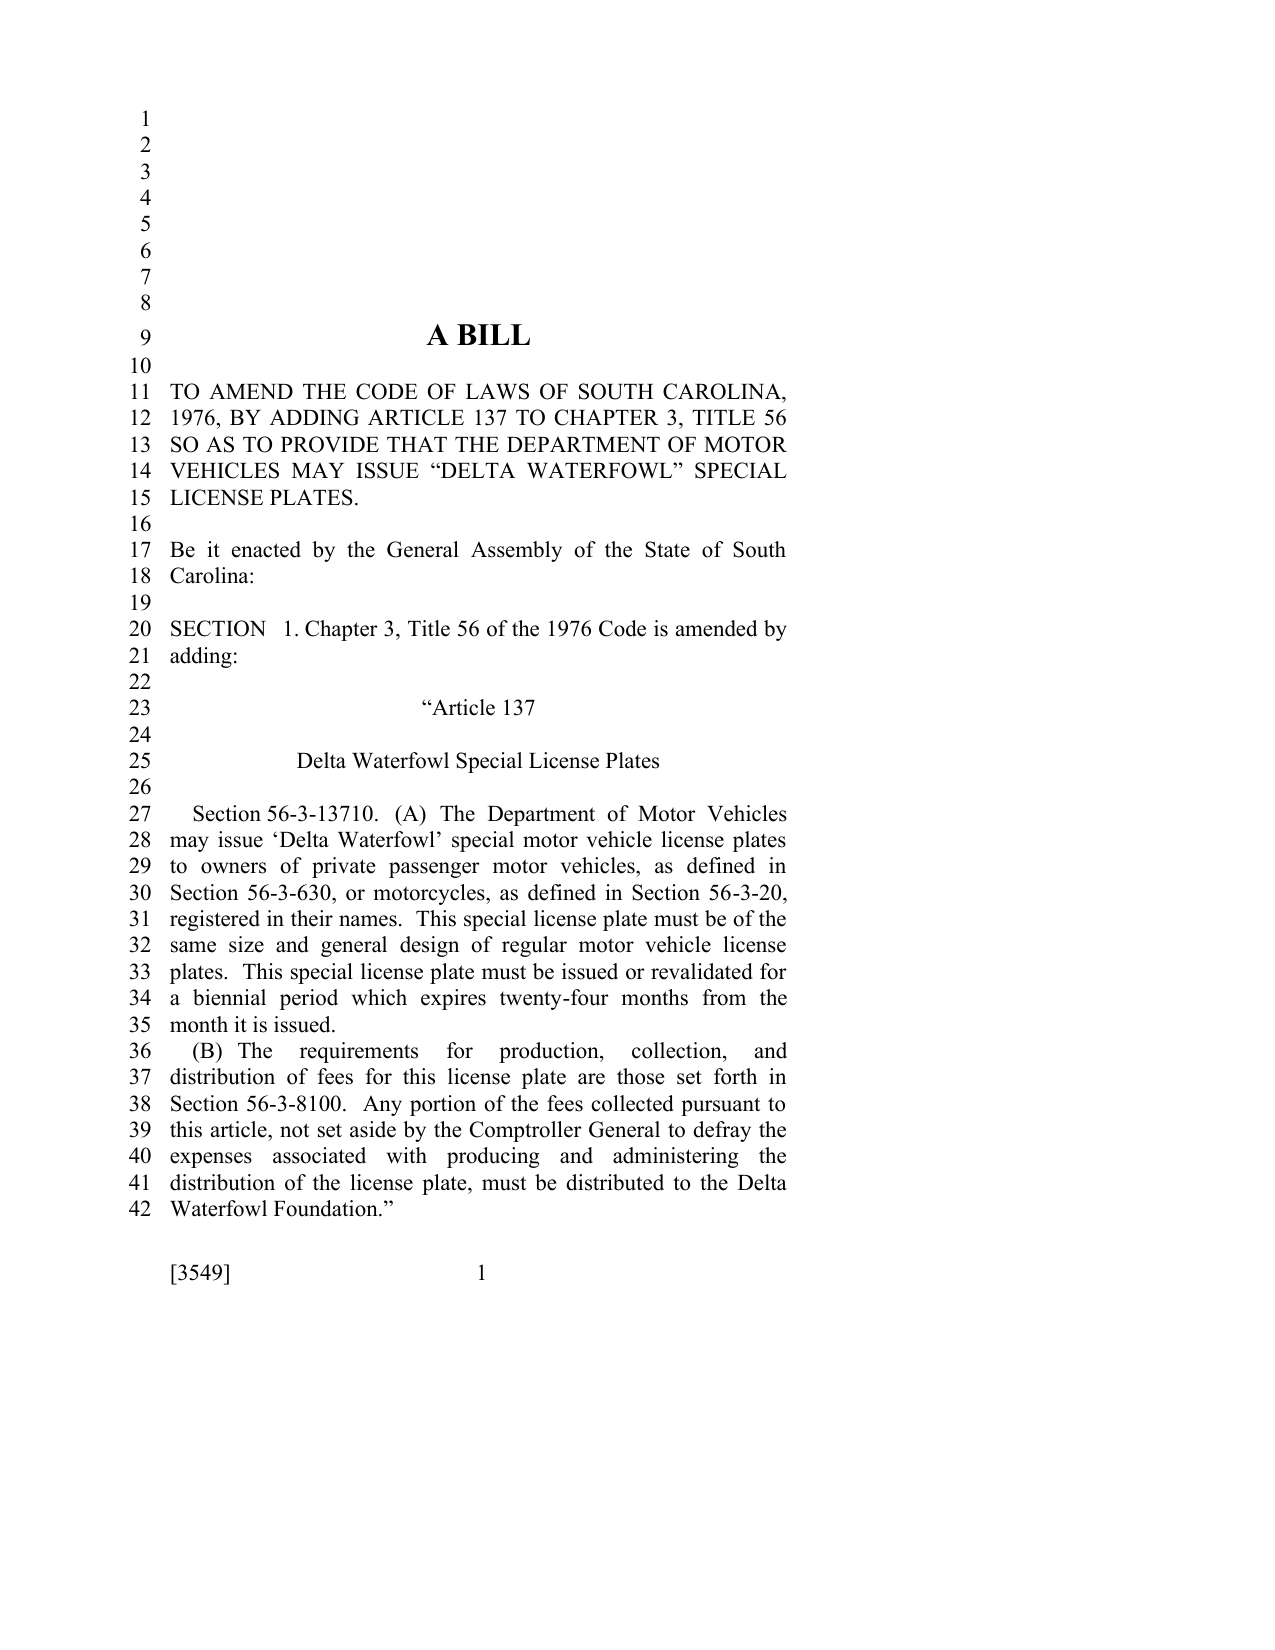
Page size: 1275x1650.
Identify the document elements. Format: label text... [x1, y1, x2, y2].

text TO AMEND THE CODE OF LAWS OF SOUTH CAROLINA, 1976, BY ADDING ARTICLE 137 TO CHAPTER 3, TITLE 56 SO AS TO PROVIDE THAT THE DEPARTMENT OF MOTOR VEHICLES MAY ISSUE “DELTA WATERFOWL” SPECIAL LICENSE PLATES. [169, 378, 787, 510]
text “Article 137 [169, 694, 787, 721]
text Be it enacted by the General Assembly of the State of South Carolina: [169, 536, 787, 589]
text Section 56-3-13710. (A) The Department of Motor Vehicles may issue ‘Delta Waterfowl’ special motor vehicle license plates to owners of private passenger motor vehicles, as defined in Section 56-3-630, or motorcycles, as defined in Section 56-3-20, registered in their names. This special license plate must be of the same size and general design of regular motor vehicle license plates. This special license plate must be issued or revalidated for a biennial period which expires twenty-four months from the month it is issued. [169, 800, 787, 1037]
text (B) The requirements for production, collection, and distribution of fees for this license plate are those set forth in Section 56-3-8100. Any portion of the fees collected pursuant to this article, not set aside by the Comptroller General to defray the expenses associated with producing and administering the distribution of the license plate, must be distributed to the Delta Waterfowl Foundation.” [169, 1037, 787, 1221]
text A BILL [169, 316, 787, 352]
text Delta Waterfowl Special License Plates [169, 747, 787, 773]
text SECTION 1. Chapter 3, Title 56 of the 1976 Code is amended by adding: [169, 615, 787, 668]
